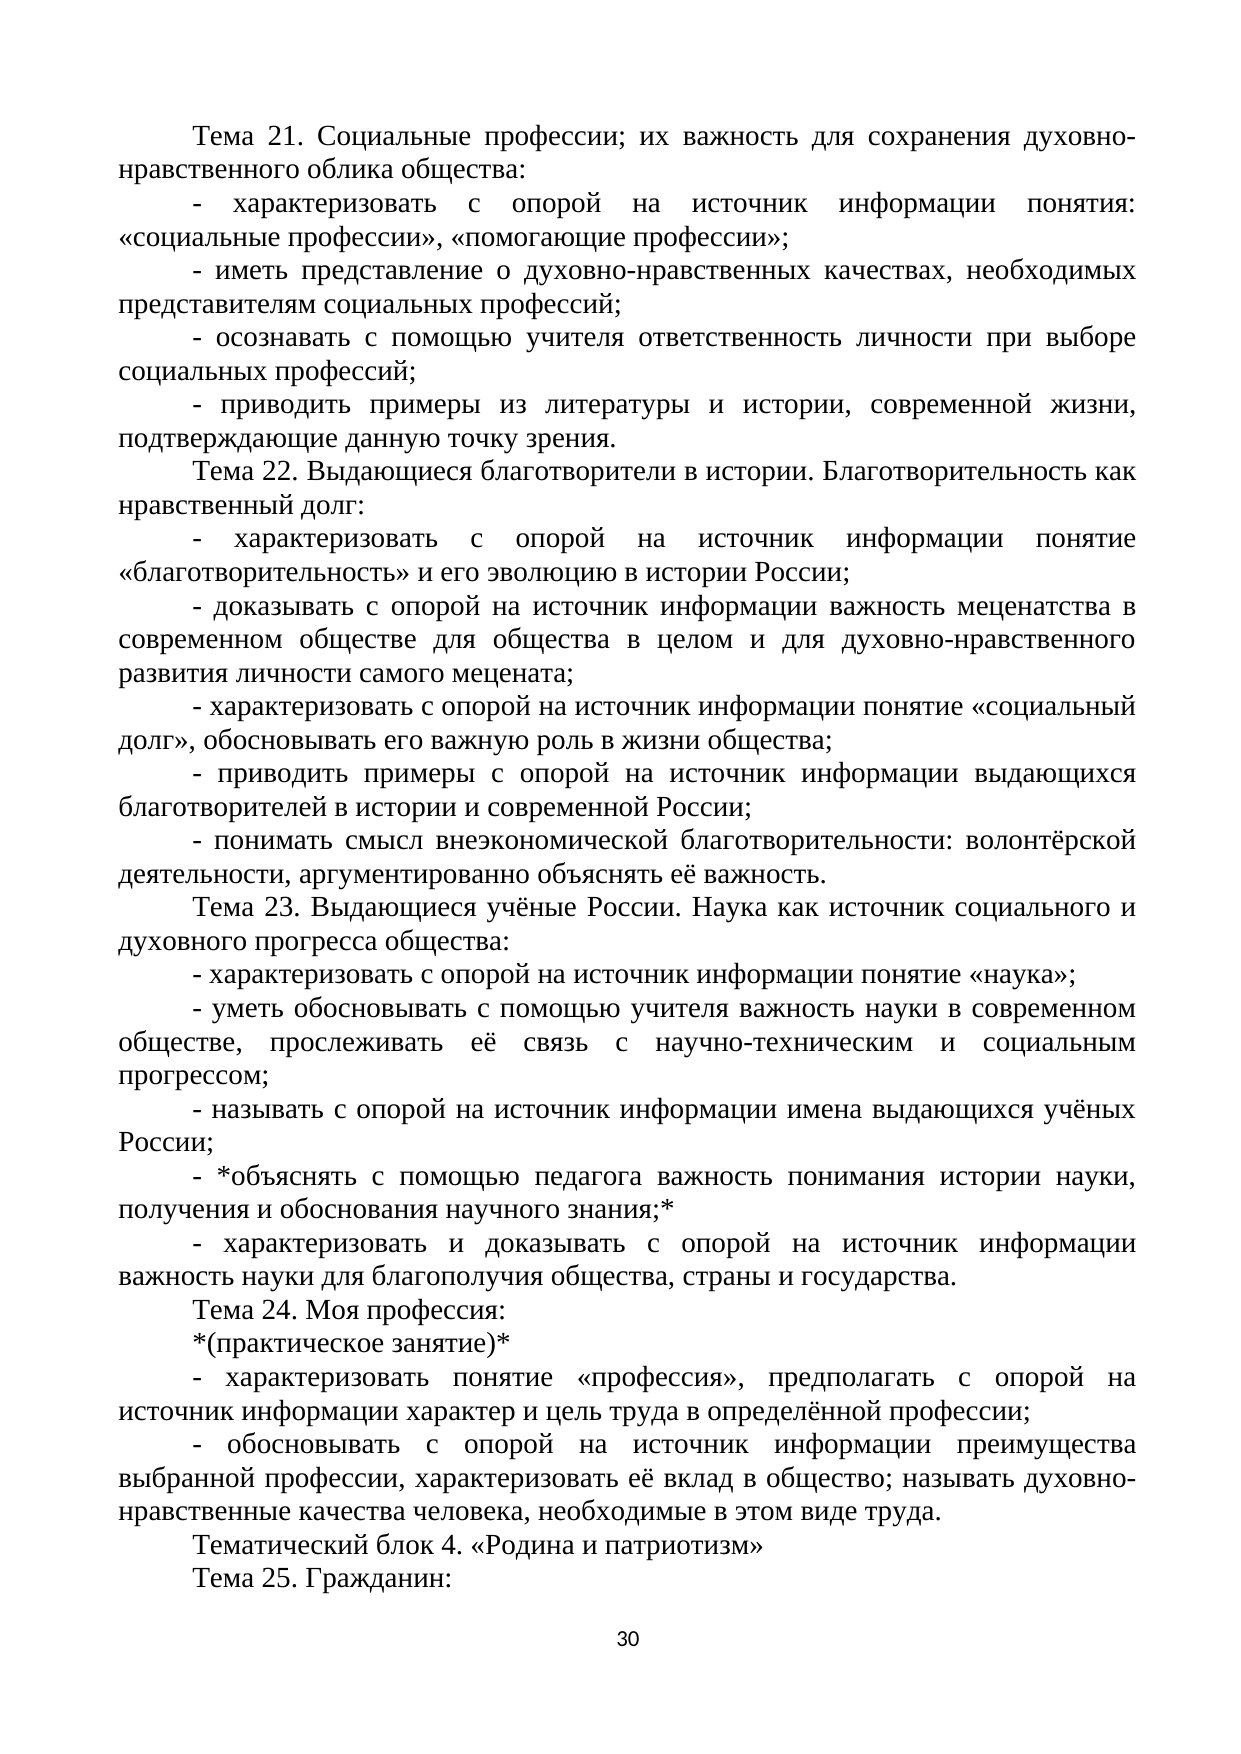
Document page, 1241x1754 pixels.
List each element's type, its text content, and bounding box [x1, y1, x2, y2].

text - доказывать с опорой на источник информации важность меценатства в современном обществе для общества в целом и для духовно-нравственного развития личности самого мецената; [118, 588, 1137, 688]
text - называть с опорой на источник информации имена выдающихся учёных России; [118, 1091, 1137, 1158]
text Тематический блок 4. «Родина и патриотизм» [118, 1527, 1137, 1560]
text - характеризовать с опорой на источник информации понятие «наука»; [118, 957, 1137, 990]
text - понимать смысл внеэкономической благотворительности: волонтёрской деятельности, аргументированно объяснять её важность. [118, 822, 1137, 889]
text - иметь представление о духовно-нравственных качествах, необходимых представителям социальных профессий; [118, 252, 1137, 319]
text - *объяснять с помощью педагога важность понимания истории науки, получения и обоснования научного знания;* [118, 1158, 1137, 1225]
text Тема 23. Выдающиеся учёные России. Наука как источник социального и духовного прогресса общества: [118, 889, 1137, 957]
text Тема 21. Социальные профессии; их важность для сохранения духовно-нравственного облика общества: [118, 118, 1137, 185]
text - осознавать с помощью учителя ответственность личности при выборе социальных профессий; [118, 319, 1137, 386]
text - обосновывать с опорой на источник информации преимущества выбранной профессии, характеризовать её вклад в общество; называть духовно-нравственные качества человека, необходимые в этом виде труда. [118, 1426, 1137, 1527]
text - характеризовать с опорой на источник информации понятия: «социальные профессии», «помогающие профессии»; [118, 185, 1137, 252]
text Тема 24. Моя профессия: [118, 1292, 1137, 1326]
text - характеризовать и доказывать с опорой на источник информации важность науки для благополучия общества, страны и государства. [118, 1225, 1137, 1292]
text *(практическое занятие)* [118, 1326, 1137, 1359]
text - уметь обосновывать с помощью учителя важность науки в современном обществе, прослеживать её связь с научно-техническим и социальным прогрессом; [118, 990, 1137, 1091]
text - характеризовать понятие «профессия», предполагать с опорой на источник информации характер и цель труда в определённой профессии; [118, 1359, 1137, 1426]
text Тема 22. Выдающиеся благотворители в истории. Благотворительность как нравственный долг: [118, 453, 1137, 521]
text - приводить примеры с опорой на источник информации выдающихся благотворителей в истории и современной России; [118, 755, 1137, 822]
text - характеризовать с опорой на источник информации понятие «благотворительность» и его эволюцию в истории России; [118, 521, 1137, 588]
text - приводить примеры из литературы и истории, современной жизни, подтверждающие данную точку зрения. [118, 386, 1137, 453]
text Тема 25. Гражданин: [118, 1560, 1137, 1594]
text - характеризовать с опорой на источник информации понятие «социальный долг», обосновывать его важную роль в жизни общества; [118, 688, 1137, 755]
